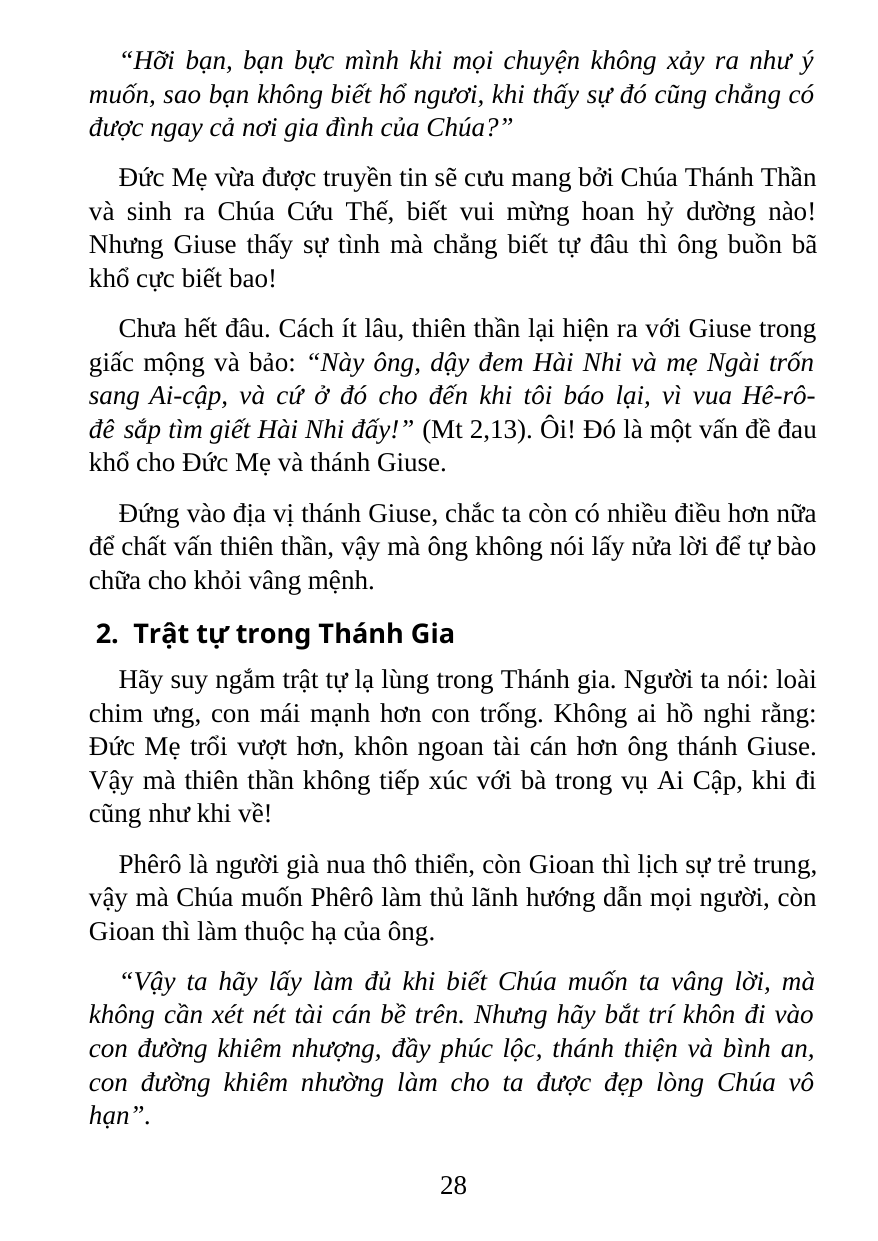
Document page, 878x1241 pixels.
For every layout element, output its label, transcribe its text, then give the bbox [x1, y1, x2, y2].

text Phêrô là người già nua thô thiển, còn Gioan thì lịch sự trẻ trung, vậy mà Chúa muốn Phêrô làm thủ lãnh hướng dẫn mọi người, còn Gioan thì làm thuộc hạ của ông. [89, 848, 818, 946]
text “Hỡi bạn, bạn bực mình khi mọi chuyện không xảy ra như ý muốn, sao bạn không biết hổ ngươi, khi thấy sự đó cũng chẳng có được ngay cả nơi gia đình của Chúa?” [89, 44, 818, 142]
text “Vậy ta hãy lấy làm đủ khi biết Chúa muốn ta vâng lời, mà không cần xét nét tài cán bề trên. Nhưng hãy bắt trí khôn đi vào con đường khiêm nhượng, đầy phúc lộc, thánh thiện và bình an, con đường khiêm nhường làm cho ta được đẹp lòng Chúa vô hạn”. [89, 965, 818, 1130]
text Hãy suy ngắm trật tự lạ lùng trong Thánh gia. Người ta nói: loài chim ưng, con mái mạnh hơn con trống. Không ai hồ nghi rằng: Đức Mẹ trổi vượt hơn, khôn ngoan tài cán hơn ông thánh Giuse. Vậy mà thiên thần không tiếp xúc với bà trong vụ Ai Cập, khi đi cũng như khi về! [89, 663, 818, 829]
subtitle Trật tự trong Thánh Gia [96, 614, 818, 651]
text Đức Mẹ vừa được truyền tin sẽ cưu mang bởi Chúa Thánh Thần và sinh ra Chúa Cứu Thế, biết vui mừng hoan hỷ dường nào! Nhưng Giuse thấy sự tình mà chẳng biết tự đâu thì ông buồn bã khổ cực biết bao! [89, 162, 818, 293]
text Chưa hết đâu. Cách ít lâu, thiên thần lại hiện ra với Giuse trong giấc mộng và bảo: “Này ông, dậy đem Hài Nhi và mẹ Ngài trốn sang Ai-cập, và cứ ở đó cho đến khi tôi báo lại, vì vua Hê-rô-đê sắp tìm giết Hài Nhi đấy!” (Mt 2,13). Ôi! Đó là một vấn đề đau khổ cho Đức Mẹ và thánh Giuse. [89, 312, 818, 478]
text Đứng vào địa vị thánh Giuse, chắc ta còn có nhiều điều hơn nữa để chất vấn thiên thần, vậy mà ông không nói lấy nửa lời để tự bào chữa cho khỏi vâng mệnh. [89, 497, 818, 595]
